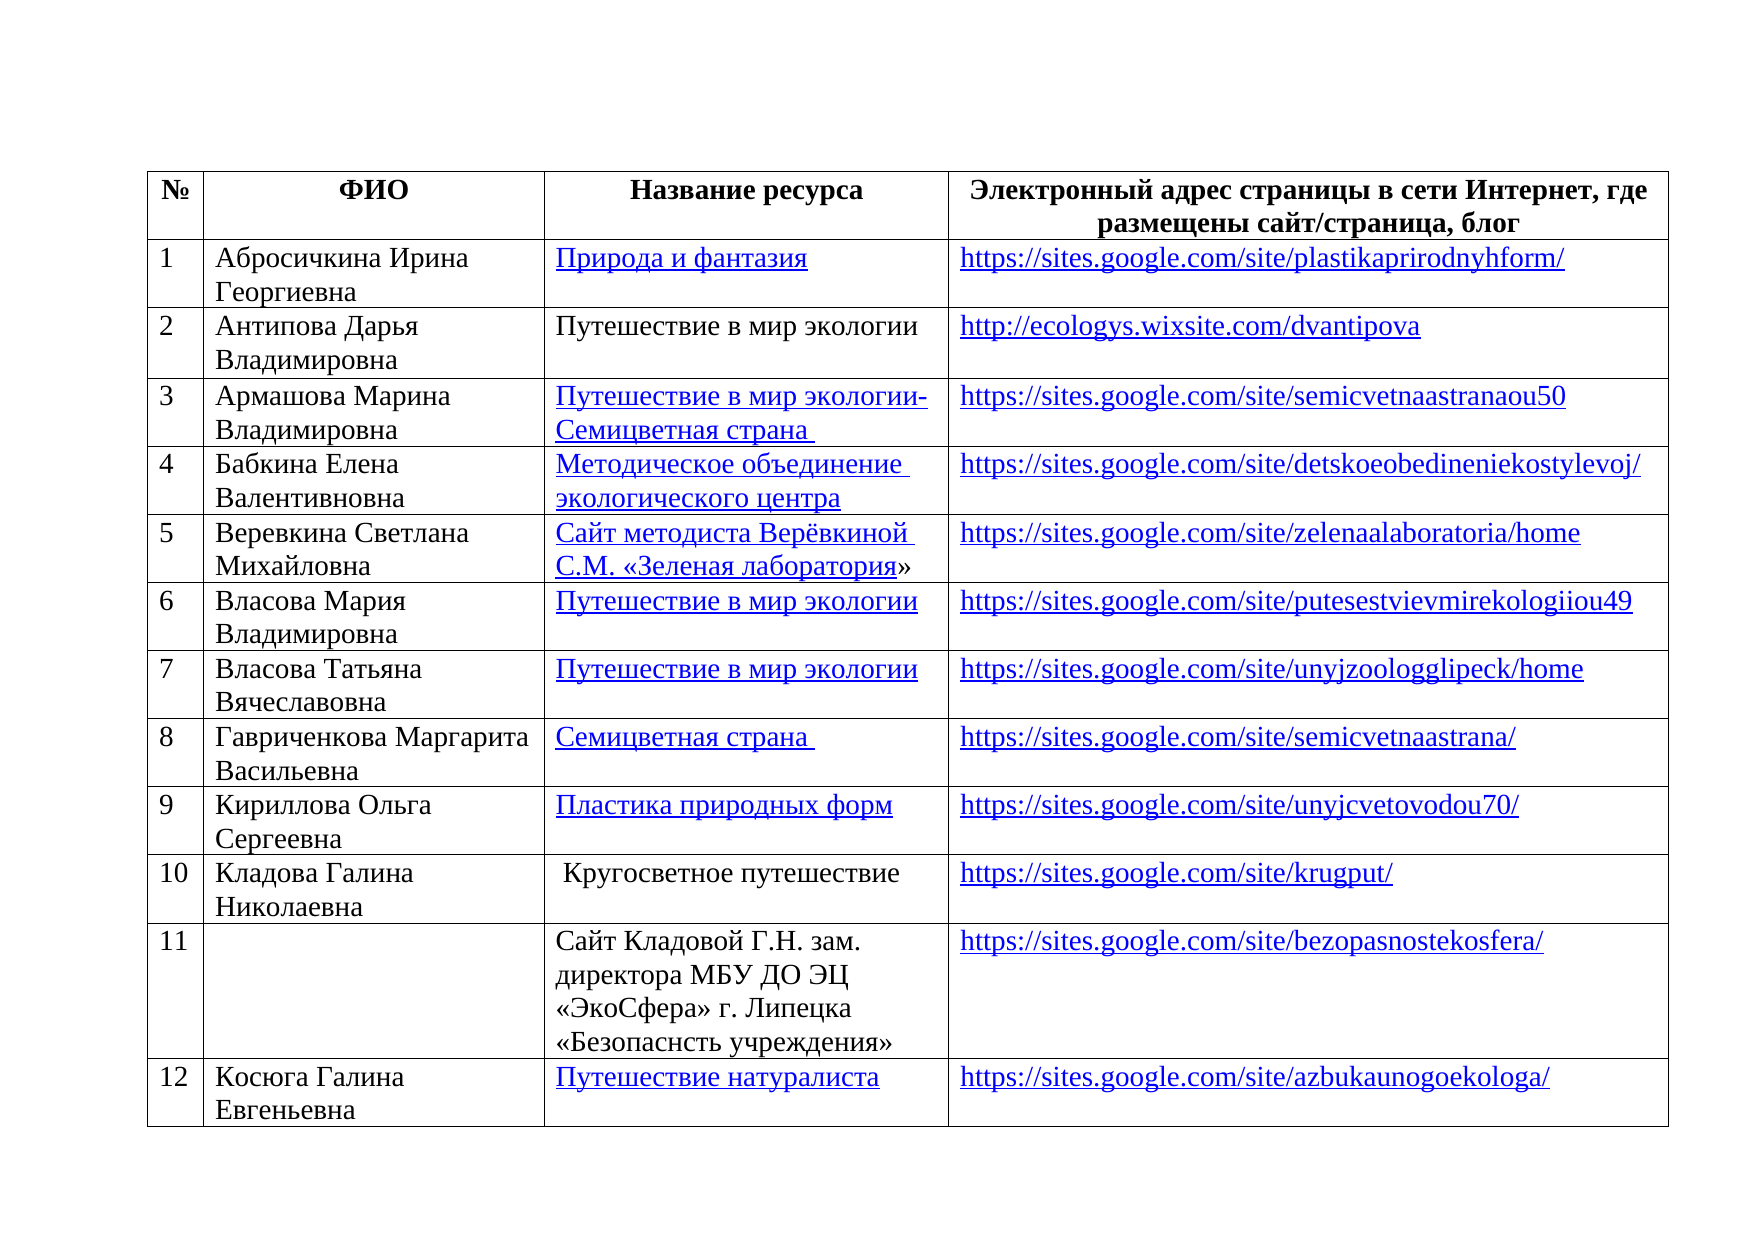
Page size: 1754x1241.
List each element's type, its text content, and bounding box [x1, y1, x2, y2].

table_cell 12 [148, 1059, 203, 1126]
table_cell Армашова Марина Владимировна [204, 379, 544, 446]
table_cell 10 [148, 855, 203, 922]
table_cell Путешествие в мир экологии [545, 583, 948, 650]
table_header Электронный адрес страницы в сети Интернет, где размещены сайт/страница, блог [949, 172, 1668, 239]
table_cell 11 [148, 924, 203, 1058]
table_cell 6 [148, 583, 203, 650]
table_cell Путешествие в мир экологии [545, 651, 948, 718]
table_cell [204, 924, 544, 1058]
table_cell Гавриченкова Маргарита Васильевна [204, 719, 544, 786]
table_cell https://sites.google.com/site/zelenaalaboratoria/home [949, 515, 1668, 582]
table_cell Путешествие натуралиста [545, 1059, 948, 1126]
table_cell Методическое объединение экологического центра [545, 447, 948, 514]
table_cell Семицветная страна [545, 719, 948, 786]
table_cell 7 [148, 651, 203, 718]
table_cell https://sites.google.com/site/semicvetnaastranaou50 [949, 379, 1668, 446]
table_cell https://sites.google.com/site/unyjzoologglipeck/home [949, 651, 1668, 718]
table_cell Бабкина Елена Валентивновна [204, 447, 544, 514]
table_cell Косюга Галина Евгеньевна [204, 1059, 544, 1126]
table_cell https://sites.google.com/site/detskoeobedineniekostylevoj/ [949, 447, 1668, 514]
table_cell Власова Татьяна Вячеславовна [204, 651, 544, 718]
table_cell Антипова Дарья Владимировна [204, 308, 544, 377]
table_cell Абросичкина Ирина Георгиевна [204, 240, 544, 307]
table_cell Путешествие в мир экологии-Семицветная страна [545, 379, 948, 446]
table_cell https://sites.google.com/site/putesestvievmirekologiiou49 [949, 583, 1668, 650]
table_cell Веревкина Светлана Михайловна [204, 515, 544, 582]
table_cell 2 [148, 308, 203, 377]
table_cell Сайт Кладовой Г.Н. зам. директора МБУ ДО ЭЦ «ЭкоСфера» г. Липецка «Безопаснсть учреждения» [545, 924, 948, 1058]
table_cell 4 [148, 447, 203, 514]
table_cell Кладова Галина Николаевна [204, 855, 544, 922]
table_cell Сайт методиста Верёвкиной С.М. «Зеленая лаборатория» [545, 515, 948, 582]
table_cell http://ecologys.wixsite.com/dvantipova [949, 308, 1668, 377]
table_cell https://sites.google.com/site/azbukaunogoekologa/ [949, 1059, 1668, 1126]
table_cell 9 [148, 787, 203, 854]
table_cell 1 [148, 240, 203, 307]
table_cell Кириллова Ольга Сергеевна [204, 787, 544, 854]
table_cell Пластика природных форм [545, 787, 948, 854]
table_cell https://sites.google.com/site/unyjcvetovodou70/ [949, 787, 1668, 854]
table_cell 3 [148, 379, 203, 446]
table_header ФИО [204, 172, 544, 239]
table_header № [148, 172, 203, 239]
table_cell Власова Мария Владимировна [204, 583, 544, 650]
table_header Название ресурса [545, 172, 948, 239]
table_cell Путешествие в мир экологии [545, 308, 948, 377]
table_cell https://sites.google.com/site/bezopasnostekosfera/ [949, 924, 1668, 1058]
table_cell https://sites.google.com/site/plastikaprirodnyhform/ [949, 240, 1668, 307]
table_cell Кругосветное путешествие [545, 855, 948, 922]
table_cell https://sites.google.com/site/semicvetnaastrana/ [949, 719, 1668, 786]
table_cell Природа и фантазия [545, 240, 948, 307]
table_cell 8 [148, 719, 203, 786]
table_cell 5 [148, 515, 203, 582]
table_cell https://sites.google.com/site/krugput/ [949, 855, 1668, 922]
